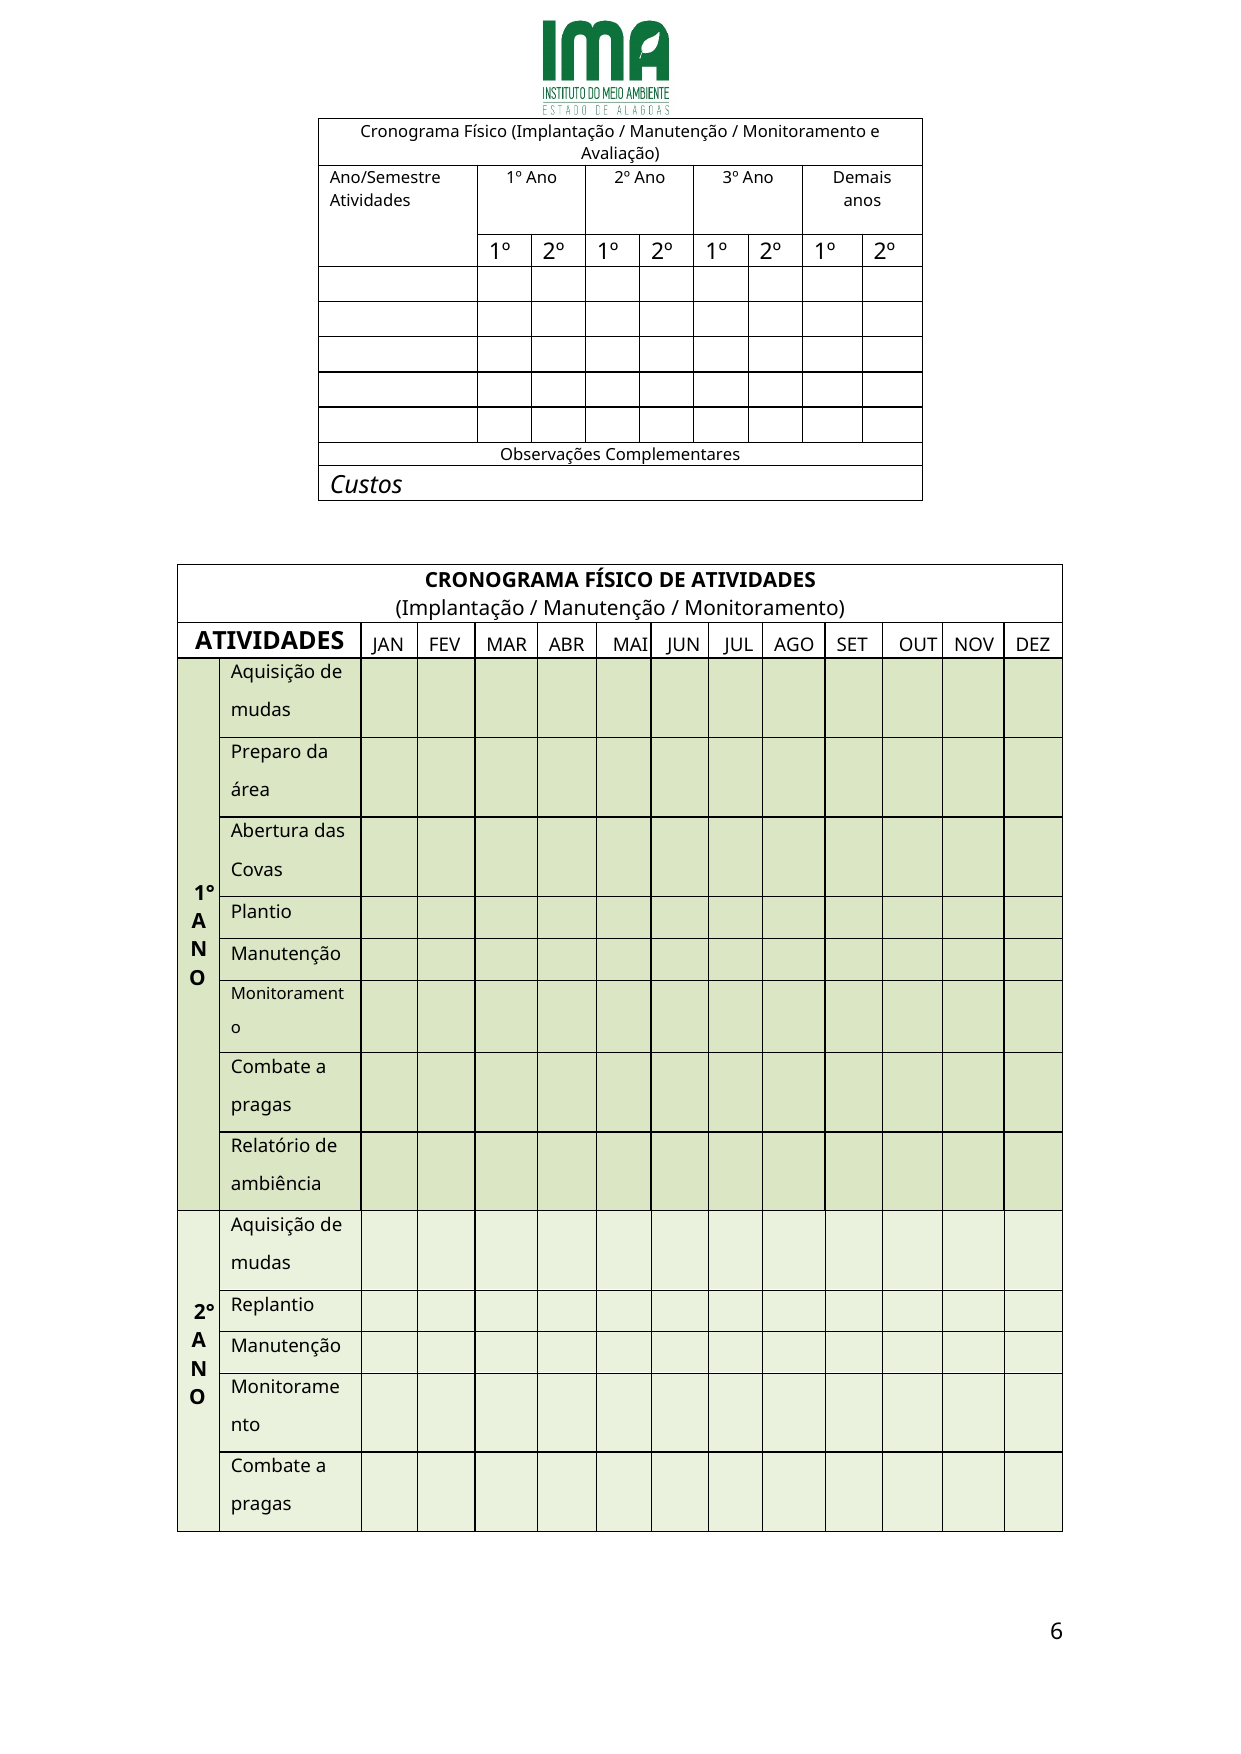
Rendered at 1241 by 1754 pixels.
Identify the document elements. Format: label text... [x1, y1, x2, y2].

table_cell [418, 897, 474, 938]
table_cell Abertura das Covas [220, 818, 360, 896]
table_cell [863, 337, 922, 371]
table_cell [709, 1133, 762, 1210]
table_cell [538, 1332, 596, 1372]
table_cell [476, 1453, 537, 1531]
table_cell [418, 1211, 474, 1289]
table_cell [1005, 981, 1062, 1052]
table_cell [1005, 1332, 1062, 1372]
table_cell ATIVIDADES [178, 623, 360, 657]
table_cell Aquisição de mudas [220, 1211, 361, 1289]
table_cell [597, 818, 650, 896]
table_cell [597, 659, 650, 737]
table_cell [1005, 1374, 1062, 1451]
table_cell [863, 267, 922, 301]
table_cell [826, 738, 882, 816]
table_cell [476, 659, 537, 737]
table_cell [597, 1211, 651, 1289]
table_cell [709, 659, 762, 737]
table_cell [362, 1291, 417, 1331]
table_cell [749, 302, 802, 336]
table_cell [597, 1374, 651, 1451]
table_cell MAI [597, 623, 650, 657]
table_cell [538, 897, 596, 938]
table_cell Ano/Semestre Atividades [319, 166, 477, 266]
table_cell [362, 1453, 417, 1531]
table_cell [709, 897, 762, 938]
table_cell [749, 337, 802, 371]
table_cell [709, 981, 762, 1052]
table_cell [694, 267, 748, 301]
table_cell [709, 818, 762, 896]
table_cell [883, 897, 942, 938]
table_cell [652, 1211, 708, 1289]
table_cell [532, 302, 585, 336]
table_cell [532, 408, 585, 442]
table_cell [476, 897, 537, 938]
table_cell 2º [863, 235, 922, 266]
table_cell [418, 738, 474, 816]
table_cell [476, 939, 537, 980]
table_cell Monitoramento [220, 1374, 361, 1451]
table_cell [763, 738, 824, 816]
table_cell [476, 1133, 537, 1210]
table_cell Observações Complementares [319, 443, 922, 465]
table_cell [763, 1332, 825, 1372]
table_cell JUL [709, 623, 762, 657]
table_cell [803, 408, 862, 442]
table_cell [362, 738, 417, 816]
table_cell [883, 818, 942, 896]
table_cell [418, 818, 474, 896]
table_cell Manutenção [220, 939, 360, 980]
table_cell 2º Ano [586, 166, 693, 234]
table_header CRONOGRAMA FÍSICO DE ATIVIDADES (Implantação / Manutenção / Monitoramento) [178, 565, 1062, 622]
table_cell [826, 1133, 882, 1210]
table_cell [538, 1053, 596, 1131]
table_cell [418, 1133, 474, 1210]
table_cell [597, 939, 650, 980]
table_cell Monitoramento [220, 981, 360, 1052]
table_cell [763, 1453, 825, 1531]
table_cell [943, 1374, 1004, 1451]
table_cell [652, 818, 708, 896]
table_cell [826, 897, 882, 938]
table_cell [362, 818, 417, 896]
table_cell [319, 267, 477, 301]
table_cell [943, 818, 1003, 896]
table_cell [652, 981, 708, 1052]
table_cell [826, 1374, 882, 1451]
table_cell [362, 659, 417, 737]
table_cell [943, 897, 1003, 938]
table_cell [538, 1291, 596, 1331]
table_cell [532, 373, 585, 406]
picture [527, 8, 685, 118]
table_cell [826, 939, 882, 980]
table_cell [476, 1291, 537, 1331]
table_cell 1º [586, 235, 639, 266]
table_cell [863, 373, 922, 406]
table_cell [362, 1211, 417, 1289]
table_cell Combate a pragas [220, 1053, 360, 1131]
table_cell [883, 939, 942, 980]
table_cell FEV [418, 623, 474, 657]
table_cell [863, 408, 922, 442]
table_cell [597, 1453, 651, 1531]
table_cell Plantio [220, 897, 360, 938]
table_cell [418, 939, 474, 980]
table_cell [826, 1332, 882, 1372]
table_cell [709, 1374, 762, 1451]
table_cell [883, 738, 942, 816]
table_cell [532, 337, 585, 371]
table_cell [803, 267, 862, 301]
table_cell [478, 408, 531, 442]
table_cell [652, 1332, 708, 1372]
table_cell [863, 302, 922, 336]
table_cell [749, 373, 802, 406]
table_cell [826, 1211, 882, 1289]
table_cell [652, 659, 708, 737]
table_cell [709, 738, 762, 816]
table_cell [476, 1374, 537, 1451]
table_cell 1º [694, 235, 748, 266]
table_cell [640, 267, 693, 301]
table_cell [883, 1291, 942, 1331]
table_cell 2° A N O [178, 1211, 219, 1531]
table_cell [538, 939, 596, 980]
table_cell [803, 302, 862, 336]
table_cell [652, 1291, 708, 1331]
table_cell [362, 897, 417, 938]
table_cell [640, 337, 693, 371]
table_cell [597, 1291, 651, 1331]
table_cell [538, 1133, 596, 1210]
table_cell [418, 981, 474, 1052]
table_cell [883, 981, 942, 1052]
table_cell [943, 1211, 1004, 1289]
table_cell [476, 818, 537, 896]
table_cell [749, 408, 802, 442]
table_cell [362, 1332, 417, 1372]
table_cell [694, 302, 748, 336]
table_cell OUT [883, 623, 942, 657]
table_cell [883, 1133, 942, 1210]
table_cell Relatório de ambiência [220, 1133, 360, 1210]
table_cell [538, 818, 596, 896]
table_cell [362, 981, 417, 1052]
table_cell [1005, 1453, 1062, 1531]
table_cell [709, 1332, 762, 1372]
table_cell SET [826, 623, 882, 657]
table_cell [1005, 738, 1062, 816]
table_cell [826, 981, 882, 1052]
table_cell [362, 1133, 417, 1210]
table_cell [652, 1053, 708, 1131]
table_cell [883, 1374, 942, 1451]
table_cell [597, 1133, 650, 1210]
table_cell [826, 1053, 882, 1131]
table_cell [709, 1211, 762, 1289]
table_cell Demais anos [803, 166, 922, 234]
table_cell [538, 659, 596, 737]
table_cell [418, 1053, 474, 1131]
table_cell Manutenção [220, 1332, 361, 1372]
table_cell [476, 1211, 537, 1289]
table_cell [883, 1053, 942, 1131]
table_cell [943, 1053, 1003, 1131]
table_cell [1005, 897, 1062, 938]
table_cell 3º Ano [694, 166, 802, 234]
table_cell [709, 939, 762, 980]
table_cell Custos [319, 466, 922, 500]
table_cell [763, 939, 824, 980]
table_cell [803, 373, 862, 406]
table_cell JAN [362, 623, 417, 657]
table_cell [597, 738, 650, 816]
table_cell [418, 659, 474, 737]
table_cell [943, 981, 1003, 1052]
table_cell [1005, 939, 1062, 980]
table_cell [803, 337, 862, 371]
table_cell [652, 897, 708, 938]
table_cell 1° A N O [178, 659, 219, 1210]
table_cell [538, 738, 596, 816]
table_cell [763, 981, 824, 1052]
table_cell [597, 897, 650, 938]
table_cell [586, 337, 639, 371]
table_cell [652, 1374, 708, 1451]
table_cell [478, 373, 531, 406]
table_cell Preparo da área [220, 738, 360, 816]
table_cell [586, 373, 639, 406]
table_cell [418, 1374, 474, 1451]
table_cell [652, 1453, 708, 1531]
table_cell [478, 267, 531, 301]
table_cell [943, 659, 1003, 737]
table_header Cronograma Físico (Implantação / Manutenção / Monitoramento e Avaliação) [319, 119, 922, 164]
table_cell [640, 408, 693, 442]
table_cell [943, 1291, 1004, 1331]
table_cell [532, 267, 585, 301]
table_cell [943, 1133, 1003, 1210]
table_cell [418, 1291, 474, 1331]
table_cell Combate a pragas [220, 1453, 361, 1531]
table_cell DEZ [1005, 623, 1062, 657]
table_cell [586, 302, 639, 336]
table_cell [476, 1332, 537, 1372]
table_cell [763, 659, 824, 737]
table_cell [883, 1332, 942, 1372]
table_cell [943, 1453, 1004, 1531]
table_cell [826, 1453, 882, 1531]
table_cell [763, 1211, 825, 1289]
table_cell [476, 738, 537, 816]
table_cell [826, 818, 882, 896]
table_cell 2º [640, 235, 693, 266]
table_cell [694, 373, 748, 406]
table_cell Aquisição de mudas [220, 659, 360, 737]
table_cell [418, 1332, 474, 1372]
table_cell [763, 1053, 824, 1131]
table_cell [478, 337, 531, 371]
table_cell [319, 373, 477, 406]
table_cell ABR [538, 623, 596, 657]
table_cell [943, 939, 1003, 980]
table_cell [586, 408, 639, 442]
table_cell [538, 1211, 596, 1289]
table_cell [476, 1053, 537, 1131]
table_cell 1º [803, 235, 862, 266]
table_cell [1005, 1133, 1062, 1210]
table_cell [597, 1332, 651, 1372]
table_cell JUN [652, 623, 708, 657]
table_cell [763, 897, 824, 938]
table_cell [362, 939, 417, 980]
table_cell [418, 1453, 474, 1531]
table_cell MAR [476, 623, 537, 657]
table_cell [478, 302, 531, 336]
table_cell [1005, 659, 1062, 737]
table_cell [749, 267, 802, 301]
table_cell [709, 1291, 762, 1331]
table_cell [362, 1053, 417, 1131]
table_cell [362, 1374, 417, 1451]
table_cell [709, 1453, 762, 1531]
table_cell [1005, 818, 1062, 896]
table_cell 1º Ano [478, 166, 585, 234]
table_cell [826, 659, 882, 737]
table_cell [763, 1291, 825, 1331]
table_cell [597, 981, 650, 1052]
table_cell [652, 738, 708, 816]
table_cell [319, 302, 477, 336]
table_cell [694, 408, 748, 442]
table_cell [586, 267, 639, 301]
table_cell [319, 337, 477, 371]
table_cell 2º [749, 235, 802, 266]
table_cell [1005, 1211, 1062, 1289]
table_cell [652, 1133, 708, 1210]
table_cell [1005, 1291, 1062, 1331]
table_cell [640, 302, 693, 336]
table_cell [640, 373, 693, 406]
table_cell 1º [478, 235, 531, 266]
table_cell [763, 818, 824, 896]
table_cell AGO [763, 623, 824, 657]
table_cell [597, 1053, 650, 1131]
table_cell [319, 408, 477, 442]
table_cell [538, 1453, 596, 1531]
table_cell [538, 1374, 596, 1451]
table_cell [1005, 1053, 1062, 1131]
table_cell [476, 981, 537, 1052]
table_cell [538, 981, 596, 1052]
table_cell [883, 659, 942, 737]
table_cell [709, 1053, 762, 1131]
table_cell [763, 1374, 825, 1451]
table_cell 2º [532, 235, 585, 266]
table_cell Replantio [220, 1291, 361, 1331]
table_cell NOV [943, 623, 1003, 657]
table_cell [652, 939, 708, 980]
table_cell [883, 1453, 942, 1531]
table_cell [694, 337, 748, 371]
table_cell [763, 1133, 824, 1210]
table_cell [943, 738, 1003, 816]
table_cell [883, 1211, 942, 1289]
table_cell [826, 1291, 882, 1331]
table_cell [943, 1332, 1004, 1372]
